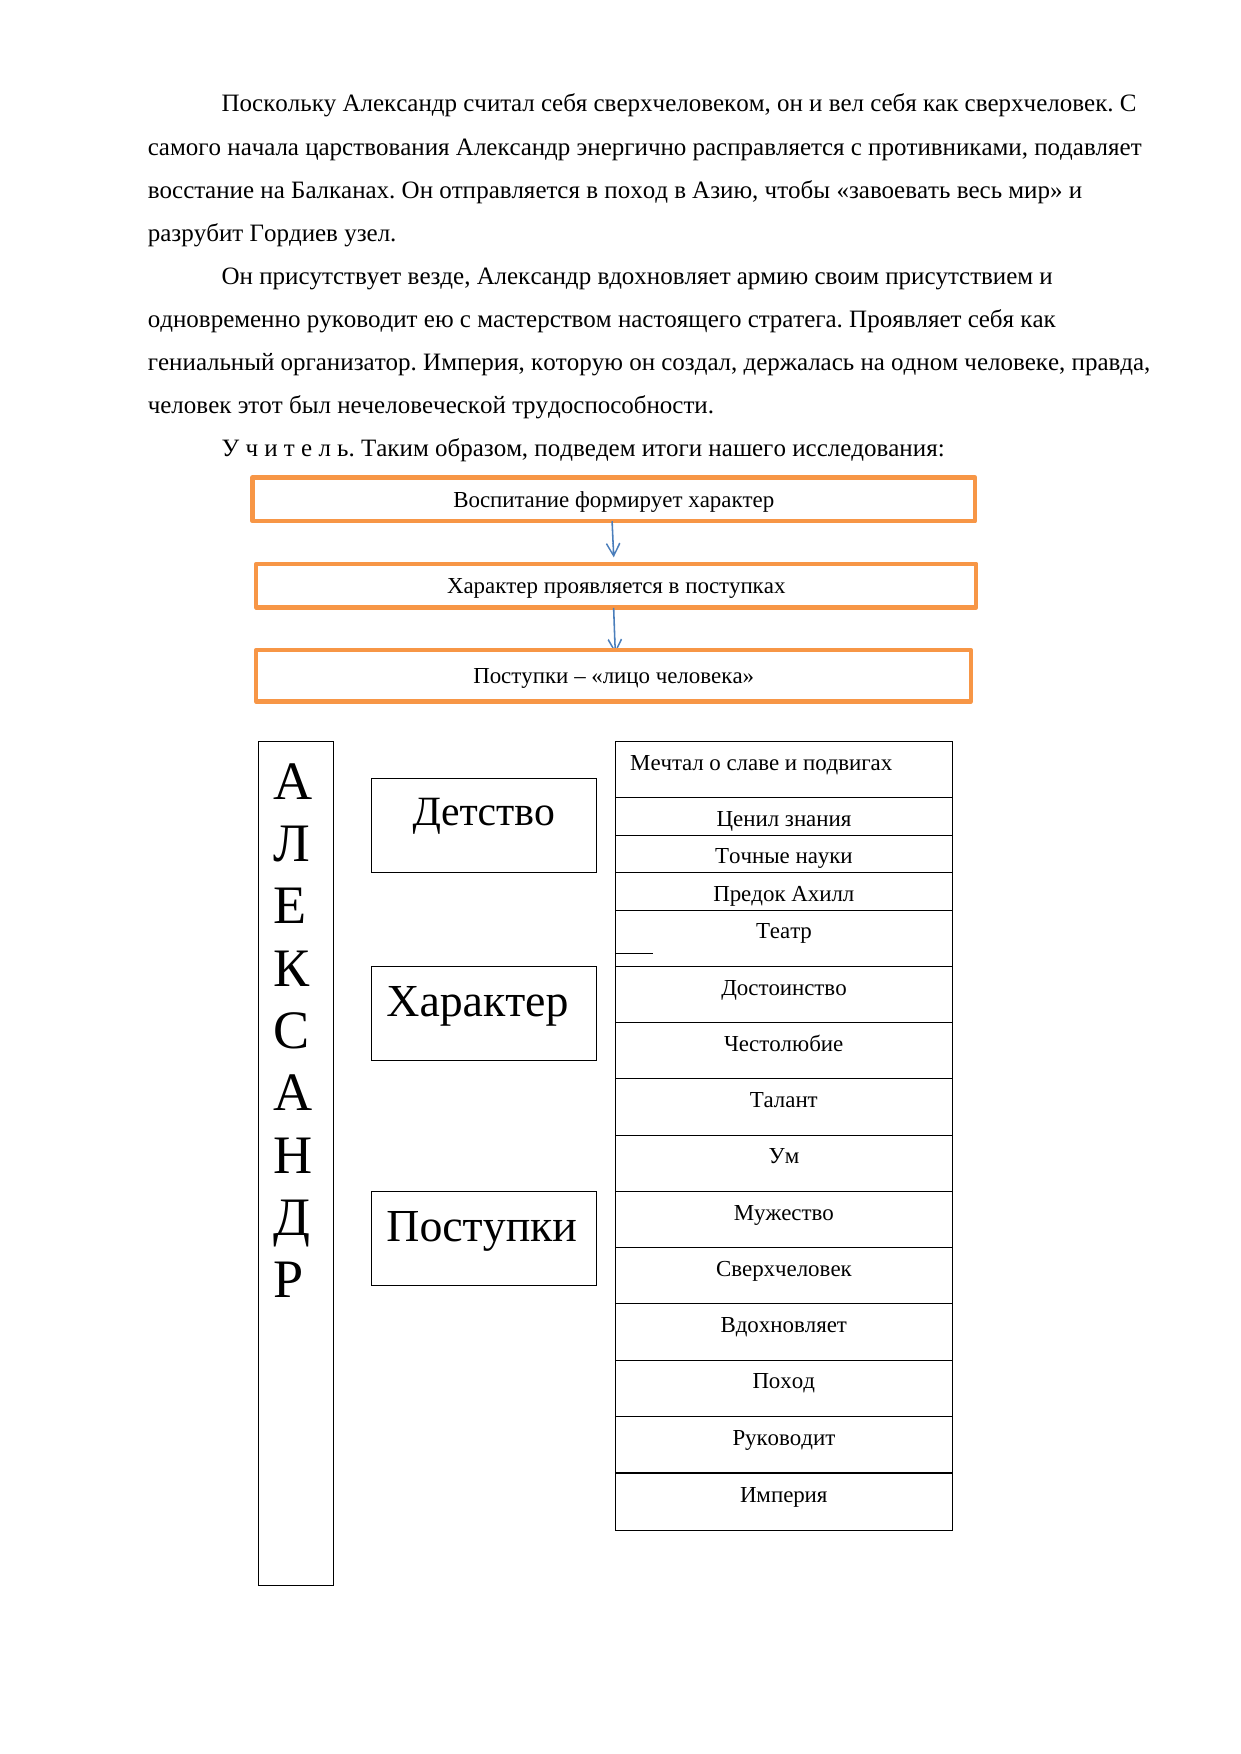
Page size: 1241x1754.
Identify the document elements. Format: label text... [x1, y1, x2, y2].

text У ч и т е л ь. Таким образом, подведем итоги нашего исследования: [148, 433, 1152, 462]
text Он присутствует везде, Александр вдохновляет армию своим присутствием и одновременно руководит ею с мастерством настоящего стратега. Проявляет себя как гениальный организатор. Империя, которую он создал, держалась на одном человеке, правда, человек этот был нечеловеческой трудоспособности. [148, 261, 1152, 419]
text Поскольку Александр считал себя сверхчеловеком, он и вел себя как сверхчеловек. С самого начала царствования Александр энергично расправляется с противниками, подавляет восстание на Балканах. Он отправляется в поход в Азию, чтобы «завоевать весь мир» и разрубит Гордиев узел. [148, 88, 1152, 247]
